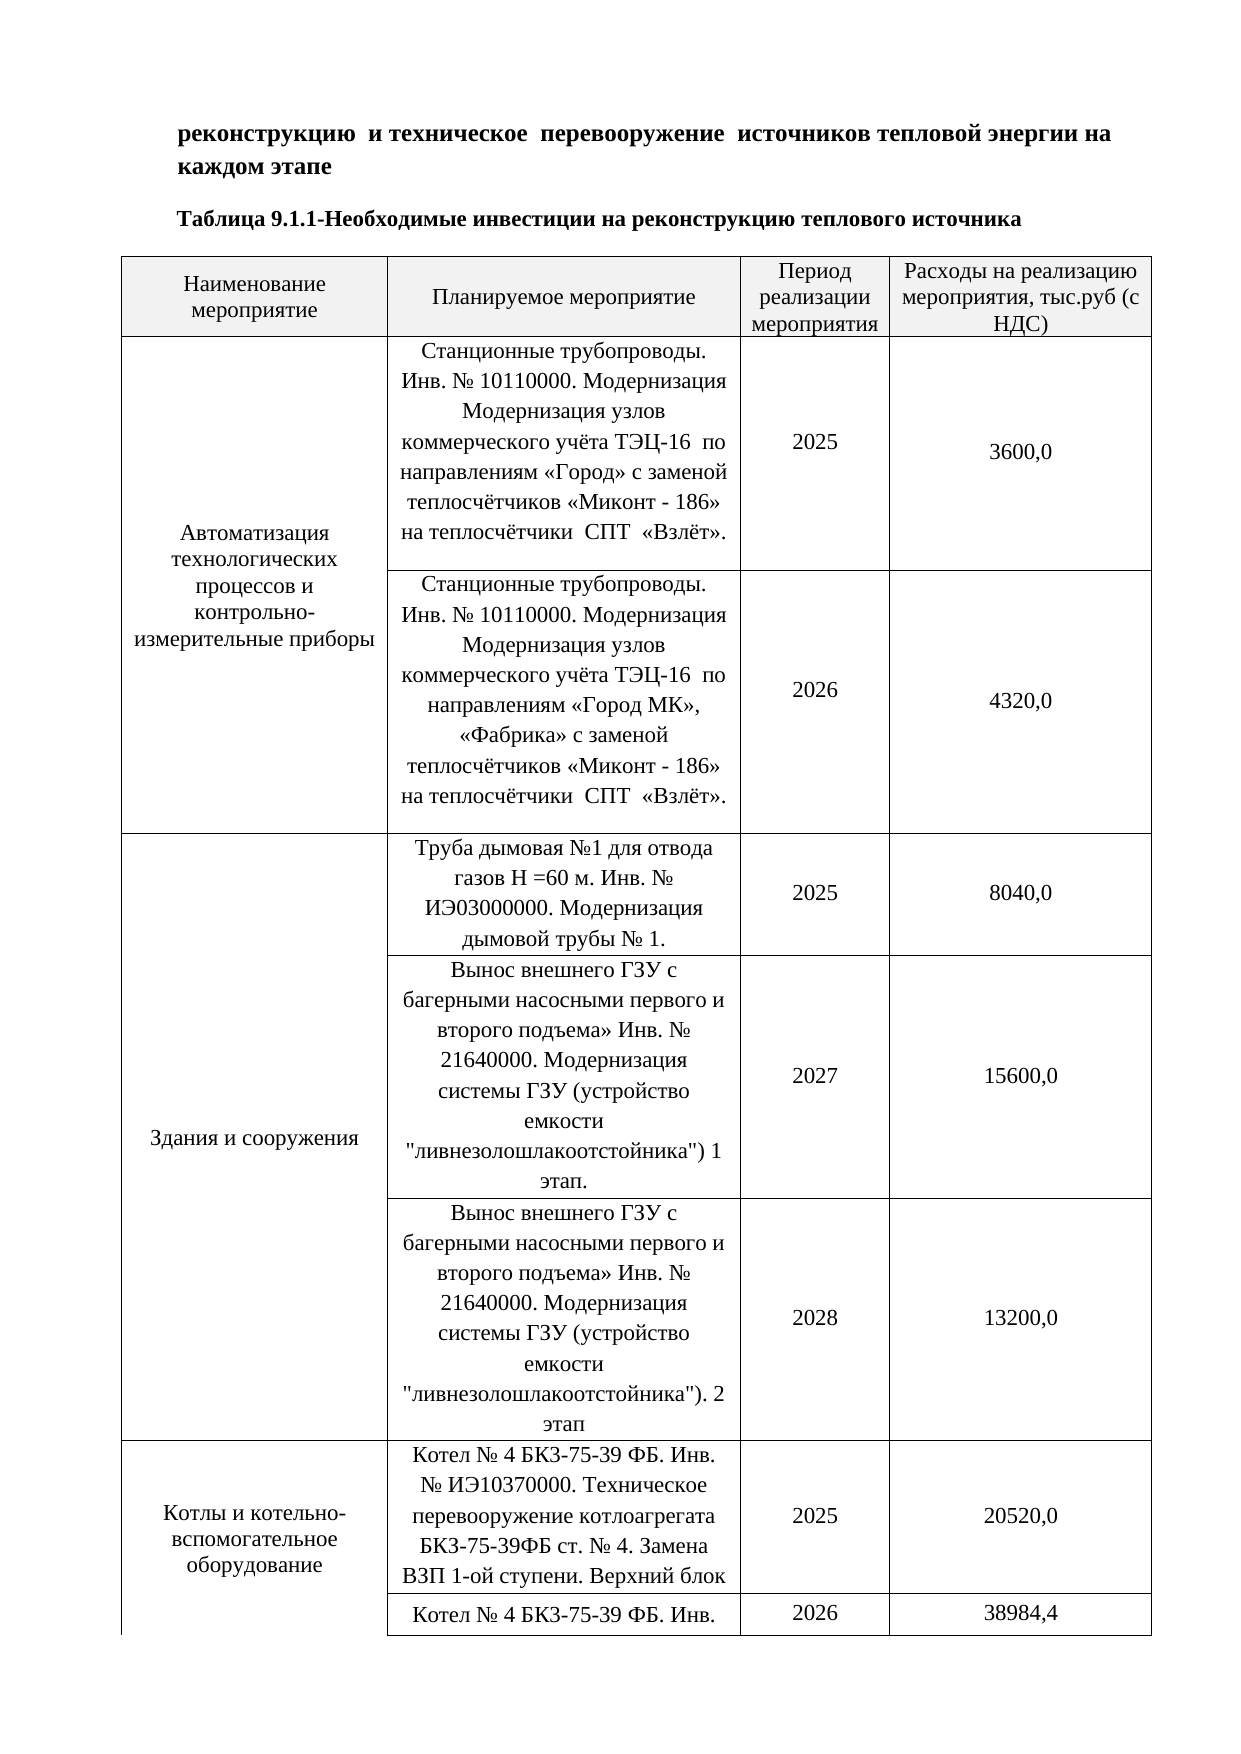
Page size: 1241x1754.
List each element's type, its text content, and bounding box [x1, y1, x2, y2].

table_cell 15600,0 [890, 956, 1151, 1198]
table_cell 4320,0 [890, 571, 1151, 833]
table_cell 13200,0 [890, 1199, 1151, 1440]
table_cell Автоматизация технологических процессов и контрольно-измерительные приборы [122, 337, 387, 833]
table_cell Котел № 4 БК3-75-39 ФБ. Инв. № ИЭ10370000. Техническое перевооружение котлоагрегата БКЗ-75-39ФБ ст. № 4. Замена ВЗП 1-ой ступени. Верхний блок [388, 1441, 740, 1592]
table_cell 3600,0 [890, 337, 1151, 569]
table_cell 38984,4 [890, 1594, 1151, 1635]
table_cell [388, 1594, 740, 1635]
table_cell 2026 [741, 1594, 889, 1635]
table_cell Котлы и котельно-вспомогательное оборудование [122, 1441, 387, 1635]
table_cell 8040,0 [890, 834, 1151, 955]
table_header Расходы на реализацию мероприятия, тыс.руб (с НДС) [890, 257, 1151, 336]
table_cell 2027 [741, 956, 889, 1198]
table_header Наименование мероприятие [122, 257, 387, 336]
table_cell Станционные трубопроводы. Инв. № 10110000. Модернизация Модернизация узлов коммерческого учёта ТЭЦ-16 по направлениям «Город» с заменой теплосчётчиков «Миконт - 186» на теплосчётчики СПТ «Взлёт». [388, 337, 740, 569]
table_cell Труба дымовая №1 для отвода газов H =60 м. Инв. № ИЭ03000000. Модернизация дымовой трубы № 1. [388, 834, 740, 955]
table_cell 2026 [741, 571, 889, 833]
table_cell Вынос внешнего ГЗУ с багерными насосными первого и второго подъема» Инв. № 21640000. Модернизация системы ГЗУ (устройство емкости "ливнезолошлакоотстойника") 1 этап. [388, 956, 740, 1198]
table_cell 20520,0 [890, 1441, 1151, 1592]
table_cell Вынос внешнего ГЗУ с багерными насосными первого и второго подъема» Инв. № 21640000. Модернизация системы ГЗУ (устройство емкости "ливнезолошлакоотстойника"). 2 этап [388, 1199, 740, 1440]
table_header Планируемое мероприятие [388, 257, 740, 336]
subtitle Таблица 9.1.1-Необходимые инвестиции на реконструкцию теплового источника [176, 205, 1152, 231]
table_cell 2028 [741, 1199, 889, 1440]
table_cell Станционные трубопроводы. Инв. № 10110000. Модернизация Модернизация узлов коммерческого учёта ТЭЦ-16 по направлениям «Город МК», «Фабрика» с заменой теплосчётчиков «Миконт - 186» на теплосчётчики СПТ «Взлёт». [388, 571, 740, 833]
table_cell 2025 [741, 337, 889, 569]
table_cell 2025 [741, 1441, 889, 1592]
table_cell Здания и сооружения [122, 834, 387, 1440]
table_cell 2025 [741, 834, 889, 955]
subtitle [177, 118, 1152, 180]
table_header Период реализации мероприятия [741, 257, 889, 336]
